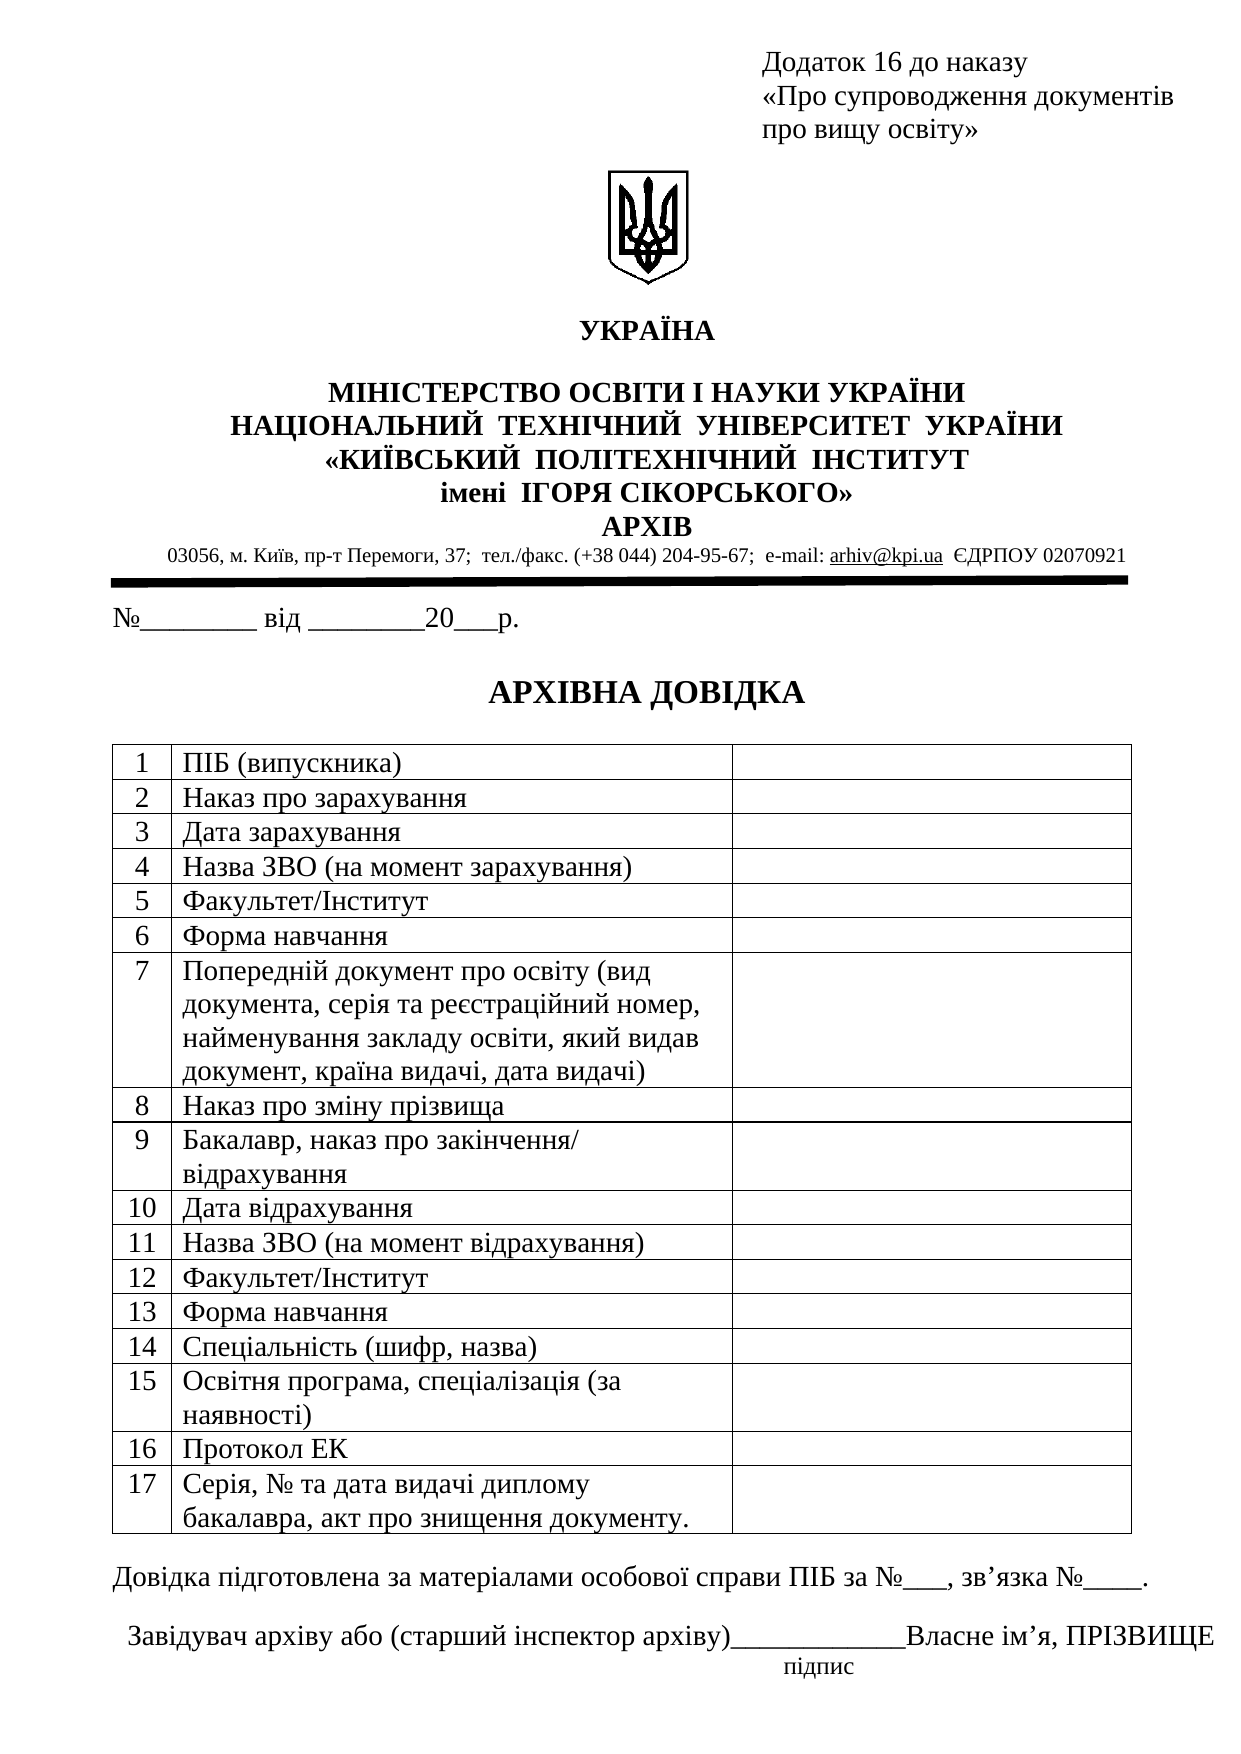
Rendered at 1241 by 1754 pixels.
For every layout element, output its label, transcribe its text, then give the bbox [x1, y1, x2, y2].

text АРХІВНА ДОВІДКА [112, 672, 1181, 711]
table_cell 11 [113, 1225, 171, 1259]
table_cell [733, 1294, 1131, 1328]
table_cell [733, 918, 1131, 952]
table_cell [733, 1225, 1131, 1259]
table_cell [733, 1191, 1131, 1224]
table_cell Факультет/Інститут [172, 884, 732, 917]
table_cell Факультет/Інститут [172, 1260, 732, 1293]
table_cell [733, 953, 1131, 1087]
text імені ІГОРЯ СІКОРСЬКОГО» [112, 476, 1181, 509]
table_cell Наказ про зарахування [172, 780, 732, 813]
text Додаток 16 до наказу [762, 44, 1181, 78]
table_cell [733, 1466, 1131, 1533]
table_cell 13 [113, 1294, 171, 1328]
table_cell 8 [113, 1088, 171, 1121]
table_cell 15 [113, 1364, 171, 1431]
table_cell 14 [113, 1329, 171, 1362]
table_header [733, 745, 1131, 779]
table_cell 5 [113, 884, 171, 917]
picture [605, 169, 691, 286]
text Завідувач архіву або (старший інспектор архіву)____________Власне ім’я, ПРІЗВИЩЕ [112, 1618, 1228, 1651]
text 03056, м. Київ, пр-т Перемоги, 37; тел./факс. (+38 044) 204-95-67; e-mail: arhiv@kpi.ua ЄДРПОУ 02070921 [112, 543, 1181, 567]
text Довідка підготовлена за матеріалами особової справи ПІБ за №___, зв’язка №____. [112, 1559, 1166, 1593]
table_cell Форма навчання [172, 1294, 732, 1328]
table_cell Протокол ЕК [172, 1432, 732, 1465]
table_cell 4 [113, 849, 171, 882]
table_cell Назва ЗВО (на момент зарахування) [172, 849, 732, 882]
text підпис [112, 1651, 1228, 1680]
table_cell [733, 884, 1131, 917]
table_cell [733, 1088, 1131, 1121]
table_cell [733, 1364, 1131, 1431]
table_cell [733, 780, 1131, 813]
text АРХІВ [112, 509, 1181, 543]
table_cell 9 [113, 1123, 171, 1189]
table_cell Дата зарахування [172, 814, 732, 848]
table_cell 7 [113, 953, 171, 1087]
text «Про супроводження документів про вищу освіту» [762, 78, 1181, 145]
table_header 1 [113, 745, 171, 779]
text МІНІСТЕРСТВО ОСВІТИ І НАУКИ УКРАЇНИ [112, 375, 1181, 408]
table_cell Назва ЗВО (на момент відрахування) [172, 1225, 732, 1259]
table_cell [733, 1432, 1131, 1465]
table_cell [733, 1329, 1131, 1362]
table_cell 17 [113, 1466, 171, 1533]
table_cell 3 [113, 814, 171, 848]
table_cell Спеціальність (шифр, назва) [172, 1329, 732, 1362]
table_cell 12 [113, 1260, 171, 1293]
table_cell [733, 1123, 1131, 1189]
table_cell [733, 1260, 1131, 1293]
table_cell 6 [113, 918, 171, 952]
table_cell Попередній документ про освіту (вид документа, серія та реєстраційний номер, найменування закладу освіти, який видав документ, країна видачі, дата видачі) [172, 953, 732, 1087]
table_cell 16 [113, 1432, 171, 1465]
text «КИЇВСЬКИЙ ПОЛІТЕХНІЧНИЙ ІНСТИТУТ [112, 442, 1181, 476]
table_cell Дата відрахування [172, 1191, 732, 1224]
table_cell [733, 849, 1131, 882]
text УКРАЇНА [112, 313, 1181, 346]
table_cell [733, 814, 1131, 848]
table_cell Бакалавр, наказ про закінчення/ відрахування [172, 1123, 732, 1189]
text НАЦІОНАЛЬНИЙ ТЕХНІЧНИЙ УНІВЕРСИТЕТ УКРАЇНИ [112, 408, 1181, 442]
table_cell Форма навчання [172, 918, 732, 952]
text №________ від ________20___р. [112, 600, 1181, 634]
table_cell Наказ про зміну прізвища [172, 1088, 732, 1121]
table_cell Освітня програма, спеціалізація (за наявності) [172, 1364, 732, 1431]
table_cell Серія, № та дата видачі диплому бакалавра, акт про знищення документу. [172, 1466, 732, 1533]
table_cell 10 [113, 1191, 171, 1224]
table_header ПІБ (випускника) [172, 745, 732, 779]
table_cell 2 [113, 780, 171, 813]
